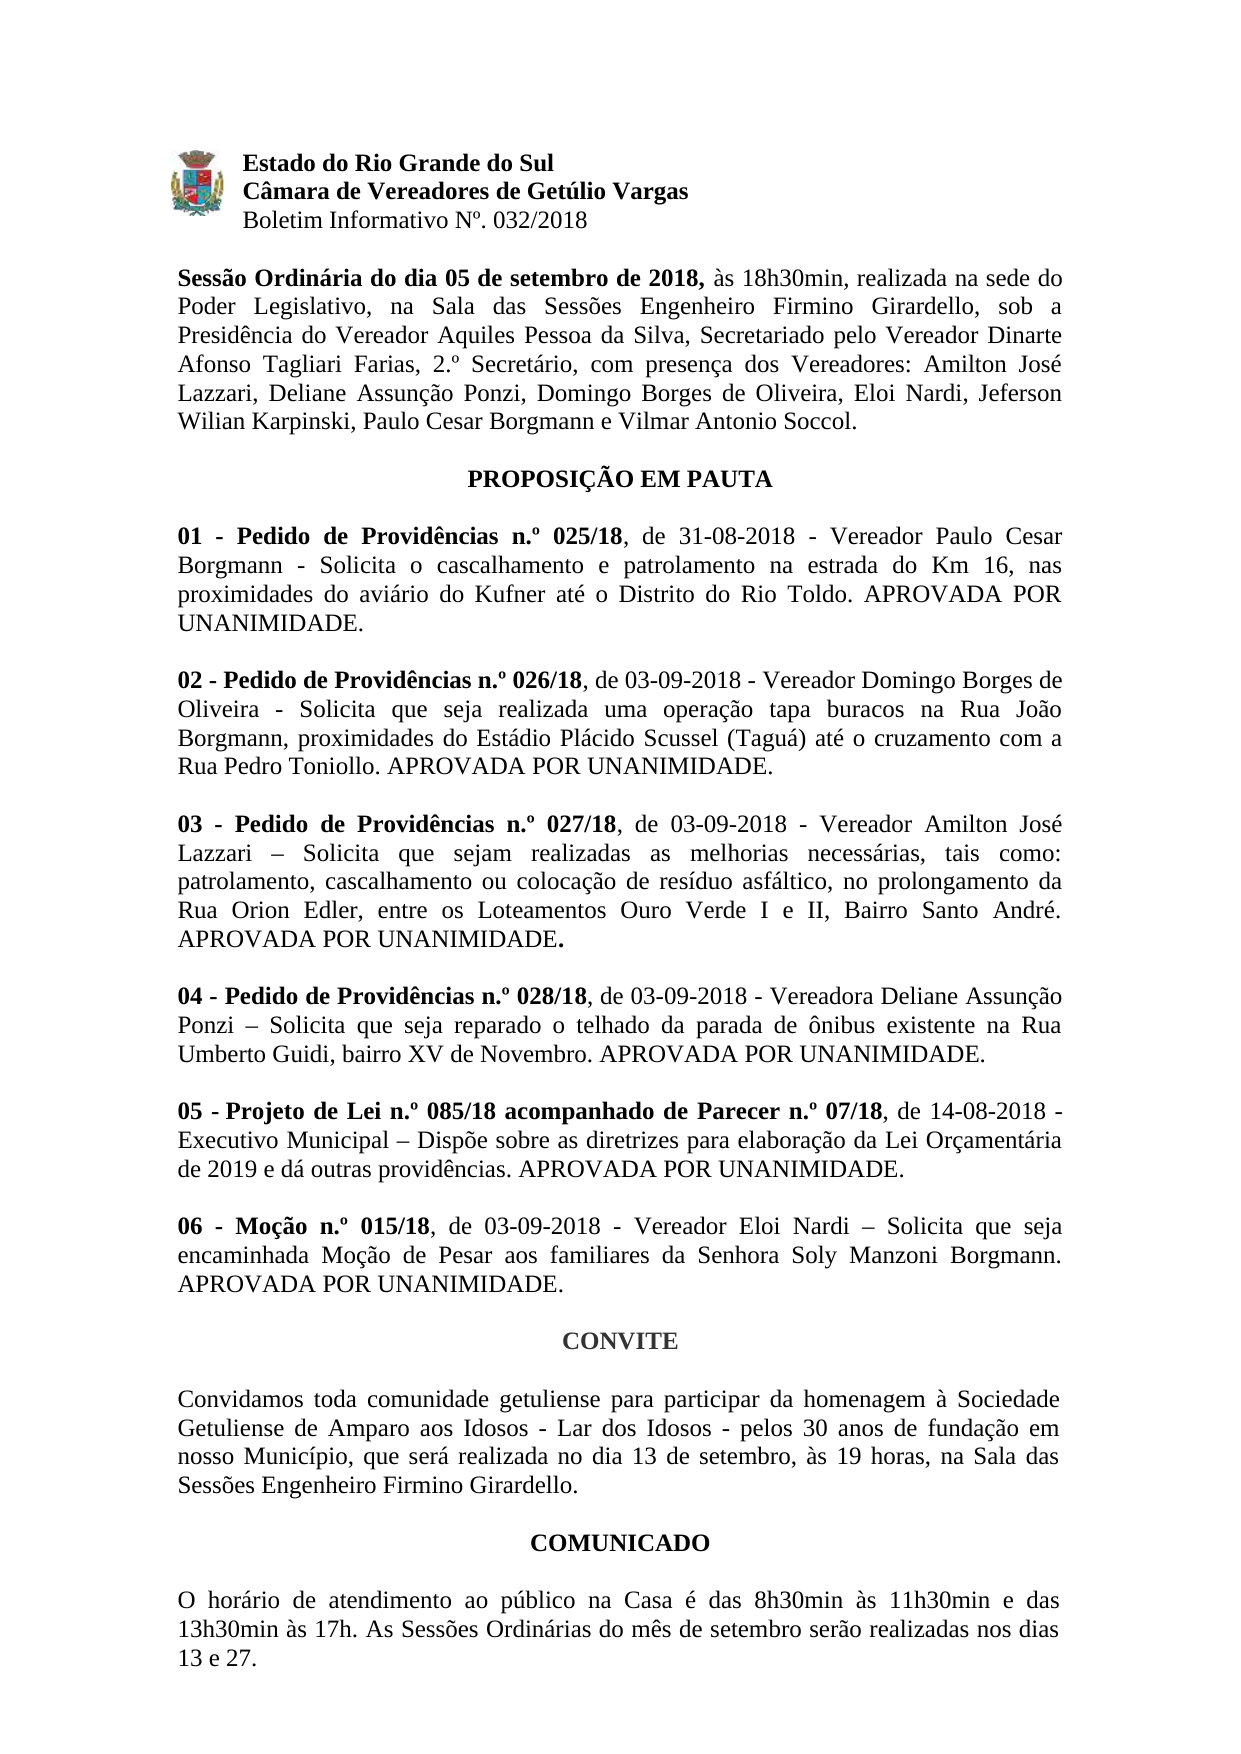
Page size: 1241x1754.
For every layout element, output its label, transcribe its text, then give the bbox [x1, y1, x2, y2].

text Câmara de Vereadores de Getúlio Vargas [224, 176, 1063, 205]
text 01 - Pedido de Providências n.º 025/18, de 31-08-2018 - Vereador Paulo Cesar Borgmann - Solicita o cascalhamento e patrolamento na estrada do Km 16, nas proximidades do aviário do Kufner até o Distrito do Rio Toldo. APROVADA POR UNANIMIDADE. [177, 521, 1063, 636]
text 02 - Pedido de Providências n.º 026/18, de 03-09-2018 - Vereador Domingo Borges de Oliveira - Solicita que seja realizada uma operação tapa buracos na Rua João Borgmann, proximidades do Estádio Plácido Scussel (Taguá) até o cruzamento com a Rua Pedro Toniollo. APROVADA POR UNANIMIDADE. [177, 665, 1063, 780]
text CONVITE [177, 1326, 1063, 1355]
text 05 - Projeto de Lei n.º 085/18 acompanhado de Parecer n.º 07/18, de 14-08-2018 - Executivo Municipal – Dispõe sobre as diretrizes para elaboração da Lei Orçamentária de 2019 e dá outras providências. APROVADA POR UNANIMIDADE. [177, 1096, 1063, 1183]
text 04 - Pedido de Providências n.º 028/18, de 03-09-2018 - Vereadora Deliane Assunção Ponzi – Solicita que seja reparado o telhado da parada de ônibus existente na Rua Umberto Guidi, bairro XV de Novembro. APROVADA POR UNANIMIDADE. [177, 981, 1063, 1068]
text 03 - Pedido de Providências n.º 027/18, de 03-09-2018 - Vereador Amilton José Lazzari – Solicita que sejam realizadas as melhorias necessárias, tais como: patrolamento, cascalhamento ou colocação de resíduo asfáltico, no prolongamento da Rua Orion Edler, entre os Loteamentos Ouro Verde I e II, Bairro Santo André. APROVADA POR UNANIMIDADE. [177, 809, 1063, 953]
text COMUNICADO [177, 1528, 1063, 1556]
text Convidamos toda comunidade getuliense para participar da homenagem à Sociedade Getuliense de Amparo aos Idosos - Lar dos Idosos - pelos 30 anos de fundação em nosso Município, que será realizada no dia 13 de setembro, às 19 horas, na Sala das Sessões Engenheiro Firmino Girardello. [177, 1384, 1061, 1499]
text Sessão Ordinária do dia 05 de setembro de 2018, às 18h30min, realizada na sede do Poder Legislativo, na Sala das Sessões Engenheiro Firmino Girardello, sob a Presidência do Vereador Aquiles Pessoa da Silva, Secretariado pelo Vereador Dinarte Afonso Tagliari Farias, 2.º Secretário, com presença dos Vereadores: Amilton José Lazzari, Deliane Assunção Ponzi, Domingo Borges de Oliveira, Eloi Nardi, Jeferson Wilian Karpinski, Paulo Cesar Borgmann e Vilmar Antonio Soccol. [177, 263, 1063, 435]
picture [170, 150, 224, 216]
text Boletim Informativo Nº. 032/2018 [177, 205, 1063, 234]
text Estado do Rio Grande do Sul [177, 148, 1063, 176]
text O horário de atendimento ao público na Casa é das 8h30min às 11h30min e das 13h30min às 17h. As Sessões Ordinárias do mês de setembro serão realizadas nos dias 13 e 27. [177, 1585, 1061, 1671]
text PROPOSIÇÃO EM PAUTA [177, 464, 1063, 493]
text 06 - Moção n.º 015/18, de 03-09-2018 - Vereador Eloi Nardi – Solicita que seja encaminhada Moção de Pesar aos familiares da Senhora Soly Manzoni Borgmann. APROVADA POR UNANIMIDADE. [177, 1211, 1063, 1298]
